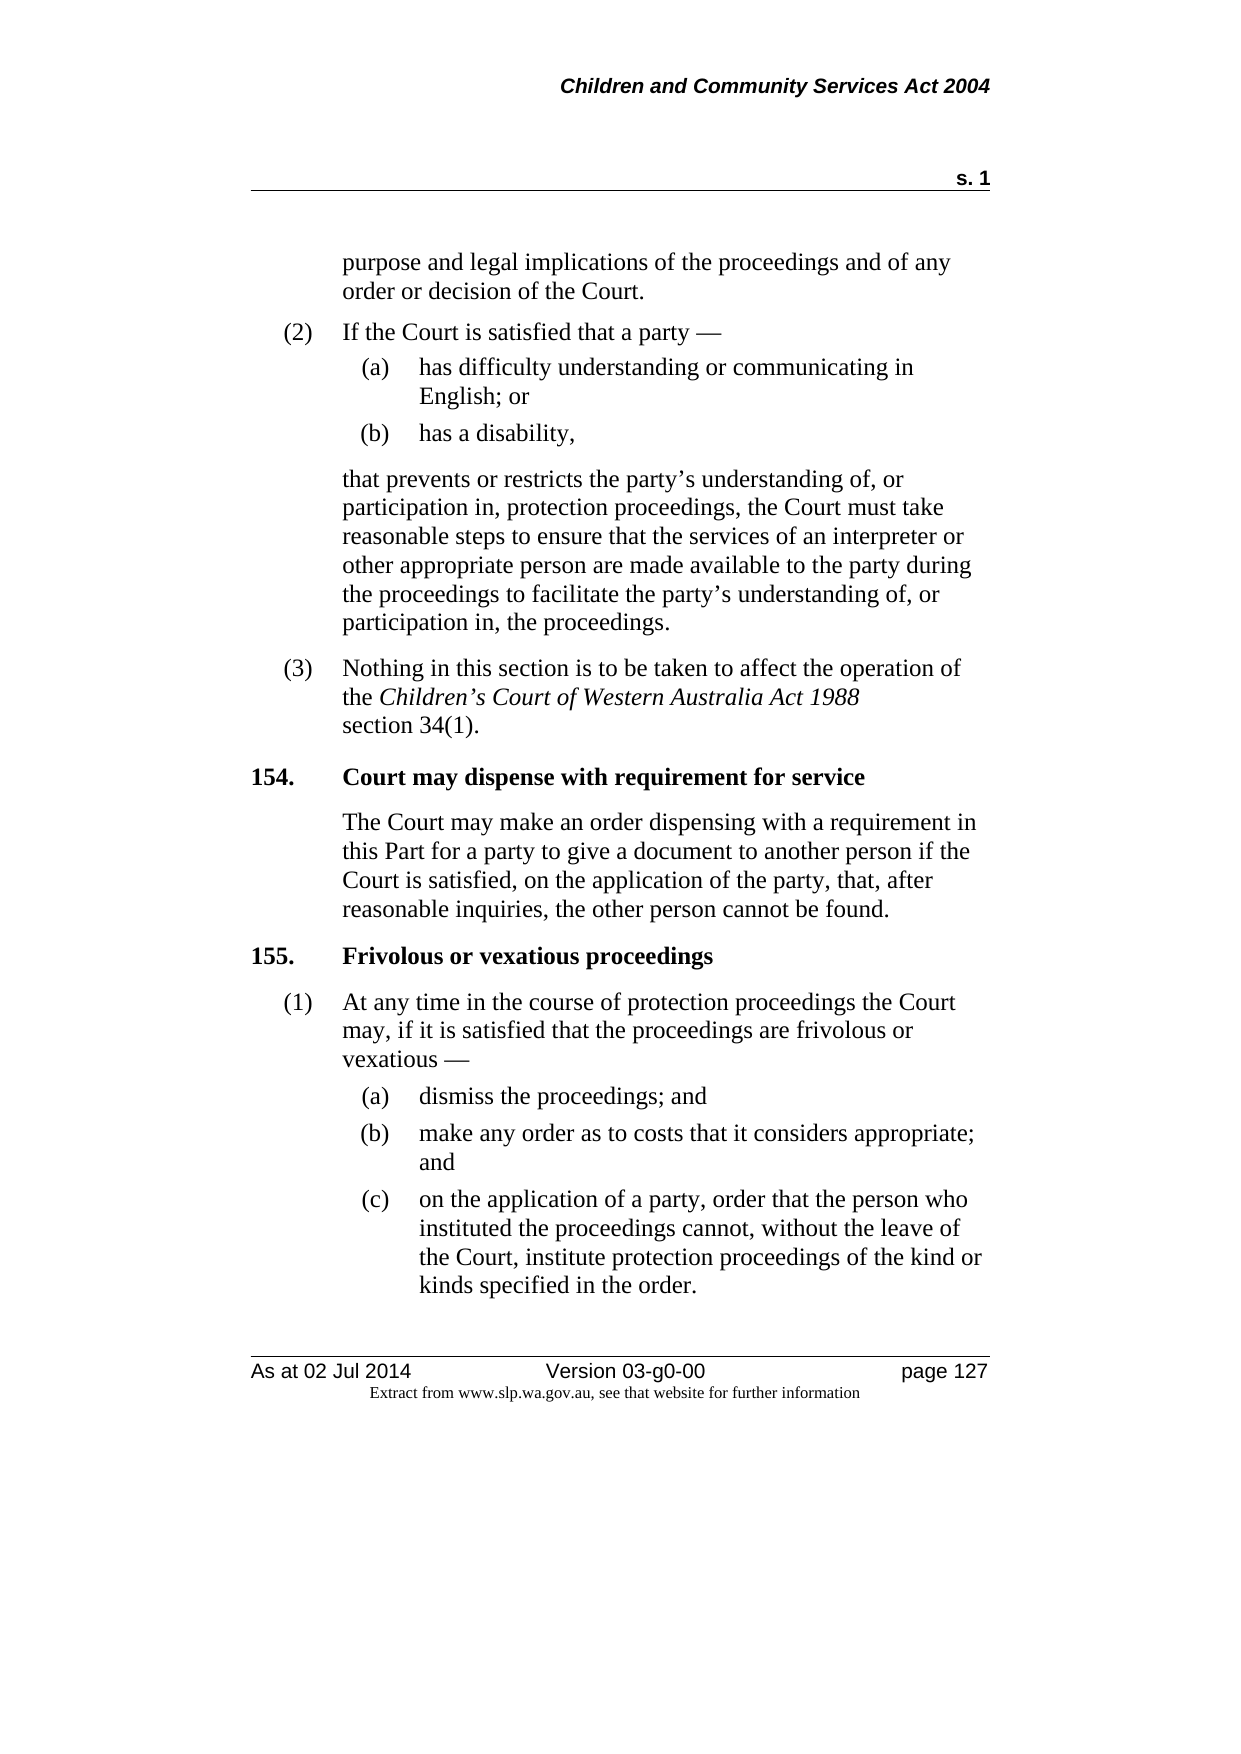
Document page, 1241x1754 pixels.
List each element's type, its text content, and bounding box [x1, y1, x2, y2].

subtitle 155. Frivolous or vexatious proceedings [251, 941, 990, 970]
text (a) has difficulty understanding or communicating in English; or [251, 352, 990, 410]
text (3) Nothing in this section is to be taken to affect the operation of the Children’s Court of Western Australia Act 1988 section 34(1). [251, 653, 990, 739]
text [251, 247, 990, 305]
text (b) make any order as to costs that it considers appropriate; and [251, 1118, 990, 1176]
text The Court may make an order dispensing with a requirement in this Part for a party to give a document to another person if the Court is satisfied, on the application of the party, that, after reasonable inquiries, the other person cannot be found. [251, 807, 990, 922]
text (a) dismiss the proceedings; and [251, 1081, 990, 1110]
text that prevents or restricts the party’s understanding of, or participation in, protection proceedings, the Court must take reasonable steps to ensure that the services of an interpreter or other appropriate person are made available to the party during the proceedings to facilitate the party’s understanding of, or participation in, the proceedings. [251, 464, 990, 636]
text (c) on the application of a party, order that the person who instituted the proceedings cannot, without the leave of the Court, institute protection proceedings of the kind or kinds specified in the order. [251, 1184, 990, 1299]
text (1) At any time in the course of protection proceedings the Court may, if it is satisfied that the proceedings are frivolous or vexatious — [251, 987, 990, 1073]
text (2) If the Court is satisfied that a party — [251, 317, 990, 346]
subtitle 154. Court may dispense with requirement for service [251, 762, 990, 791]
text (b) has a disability, [251, 418, 990, 447]
